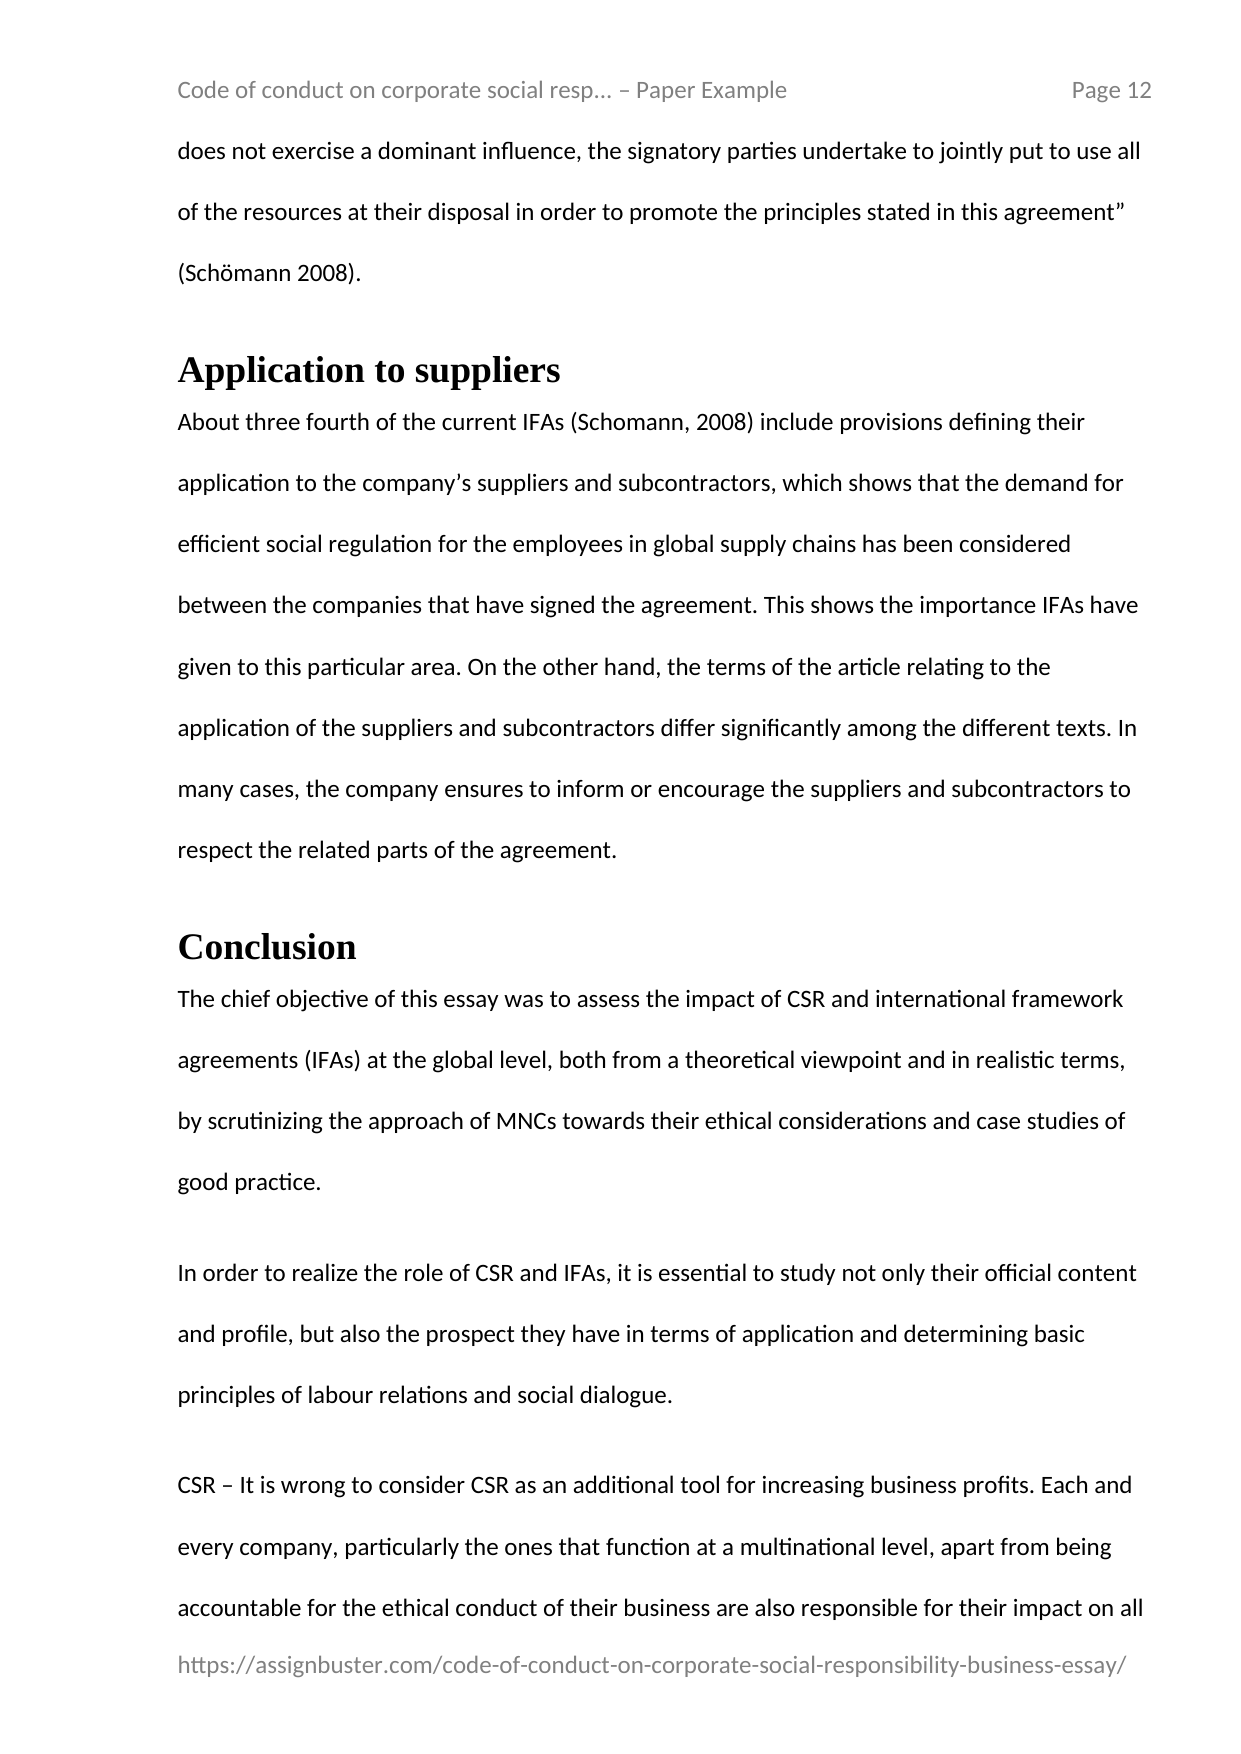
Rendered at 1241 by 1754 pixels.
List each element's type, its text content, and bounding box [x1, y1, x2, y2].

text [177, 1469, 1152, 1622]
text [177, 135, 1152, 287]
text The chief objective of this essay was to assess the impact of CSR and international framework agreements (IFAs) at the global level, both from a theoretical viewpoint and in realistic terms, by scrutinizing the approach of MNCs towards their ethical considerations and case studies of good practice. [177, 983, 1152, 1197]
text About three fourth of the current IFAs (Schomann, 2008) include provisions defining their application to the company’s suppliers and subcontractors, which shows that the demand for efficient social regulation for the employees in global supply chains has been considered between the companies that have signed the agreement. This shows the importance IFAs have given to this particular area. On the other hand, the terms of the article relating to the application of the suppliers and subcontractors differ significantly among the different texts. In many cases, the company ensures to inform or encourage the suppliers and subcontractors to respect the related parts of the agreement. [177, 406, 1152, 864]
subtitle Application to suppliers [177, 347, 1152, 391]
text In order to realize the role of CSR and IFAs, it is essential to study not only their official content and profile, but also the prospect they have in terms of application and determining basic principles of labour relations and social dialogue. [177, 1257, 1152, 1409]
subtitle Conclusion [177, 924, 1152, 967]
